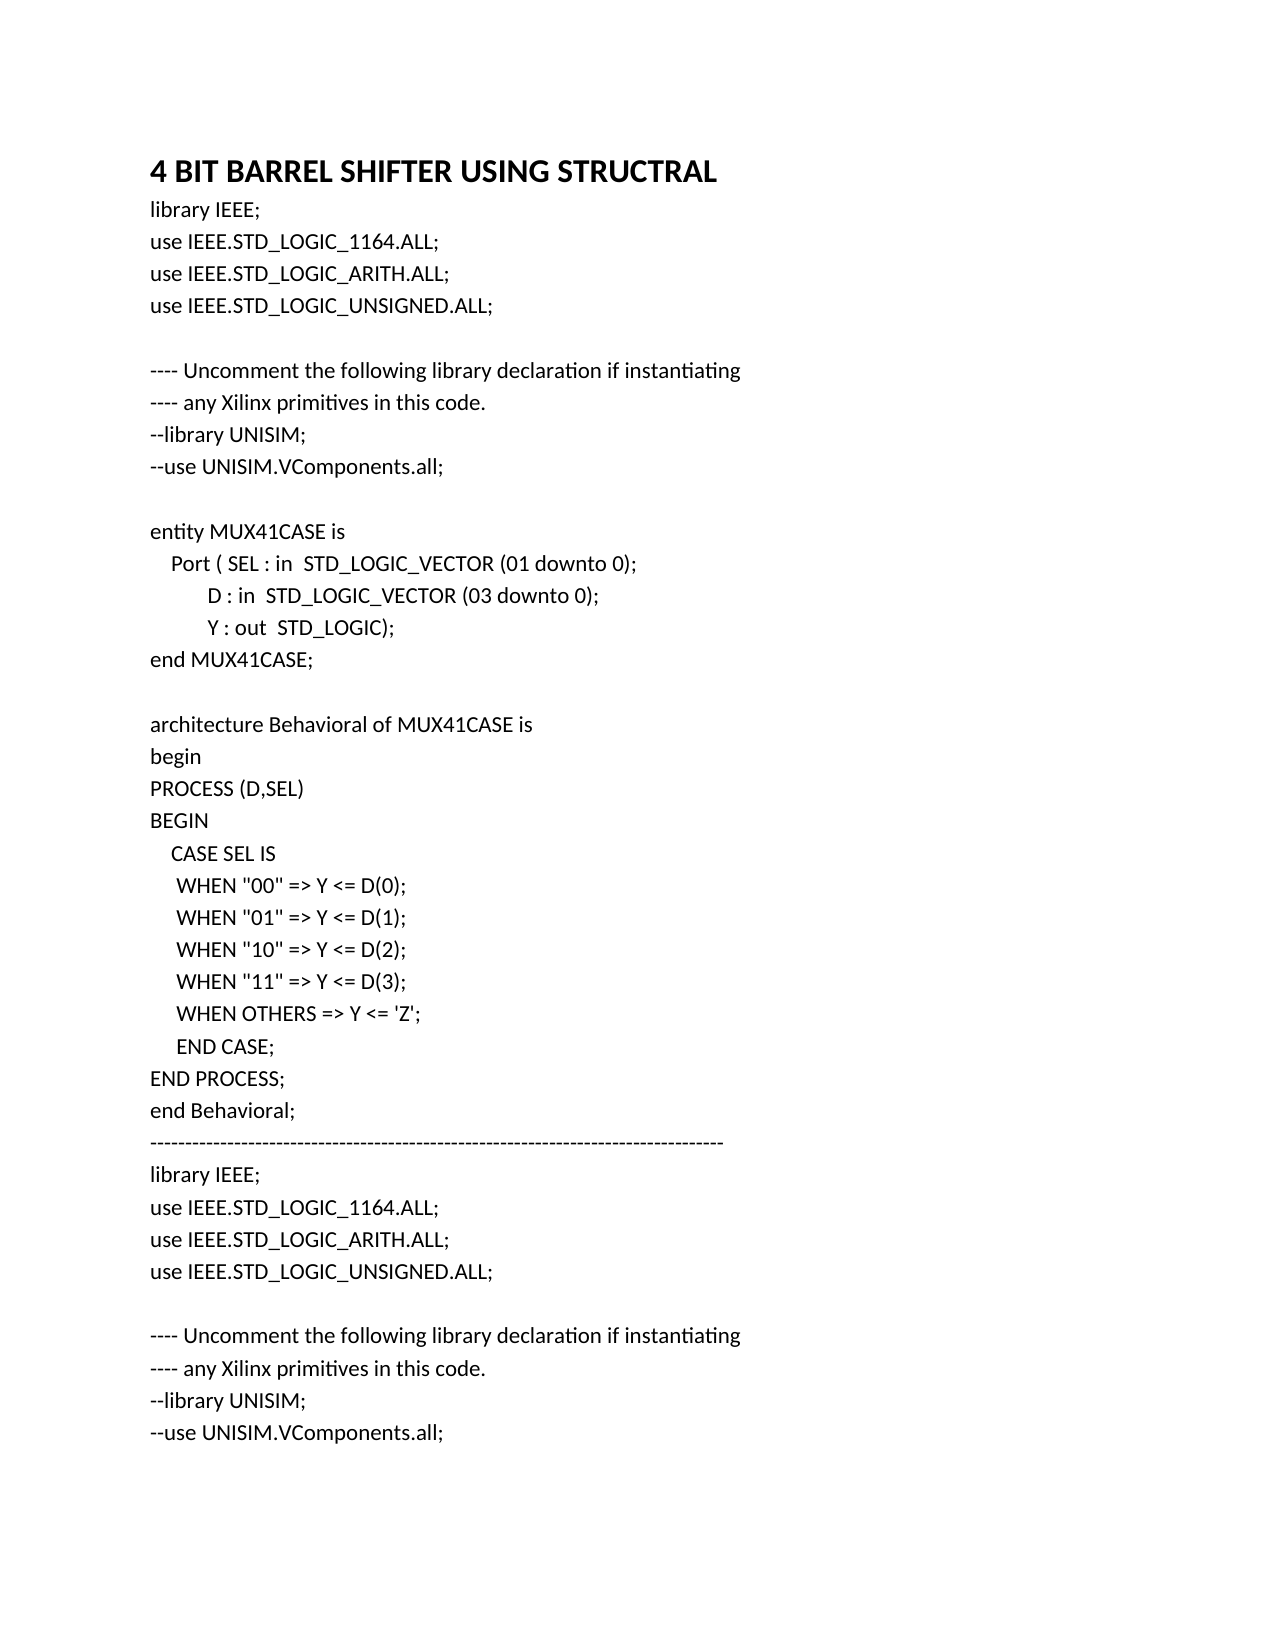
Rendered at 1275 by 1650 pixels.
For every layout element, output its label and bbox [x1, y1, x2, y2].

text [150, 150, 1125, 1478]
